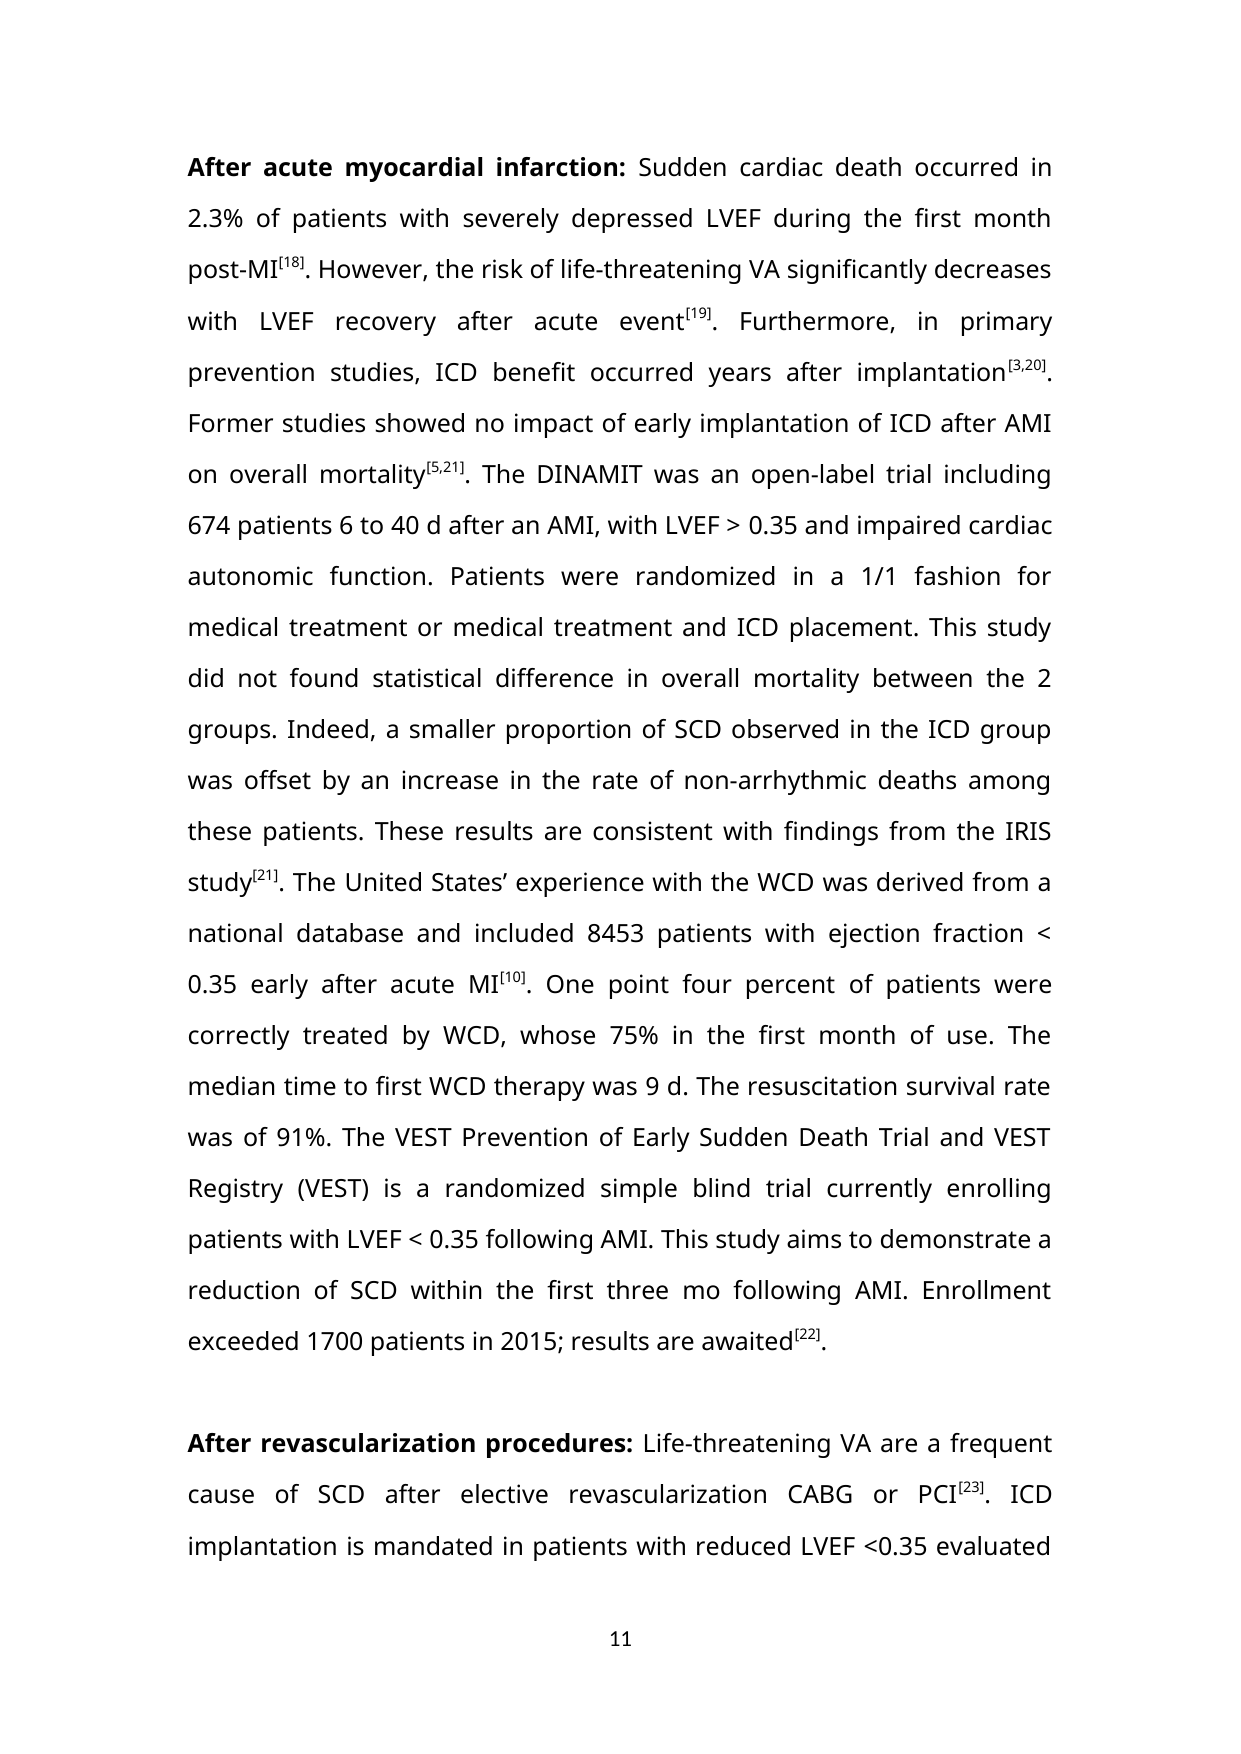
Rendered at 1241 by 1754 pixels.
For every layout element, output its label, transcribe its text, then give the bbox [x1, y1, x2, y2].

text After acute myocardial infarction: Sudden cardiac death occurred in 2.3% of patients with severely depressed LVEF during the first month post-MI[18]. However, the risk of life-threatening VA significantly decreases with LVEF recovery after acute event[19]. Furthermore, in primary prevention studies, ICD benefit occurred years after implantation[3,20]. Former studies showed no impact of early implantation of ICD after AMI on overall mortality[5,21]. The DINAMIT was an open-label trial including 674 patients 6 to 40 d after an AMI, with LVEF > 0.35 and impaired cardiac autonomic function. Patients were randomized in a 1/1 fashion for medical treatment or medical treatment and ICD placement. This study did not found statistical difference in overall mortality between the 2 groups. Indeed, a smaller proportion of SCD observed in the ICD group was offset by an increase in the rate of non-arrhythmic deaths among these patients. These results are consistent with findings from the IRIS study[21]. The United States’ experience with the WCD was derived from a national database and included 8453 patients with ejection fraction < 0.35 early after acute MI[10]. One point four percent of patients were correctly treated by WCD, whose 75% in the first month of use. The median time to first WCD therapy was 9 d. The resuscitation survival rate was of 91%. The VEST Prevention of Early Sudden Death Trial and VEST Registry (VEST) is a randomized simple blind trial currently enrolling patients with LVEF < 0.35 following AMI. This study aims to demonstrate a reduction of SCD within the first three mo following AMI. Enrollment exceeded 1700 patients in 2015; results are awaited[22]. [187, 150, 1053, 1358]
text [187, 1426, 1053, 1562]
